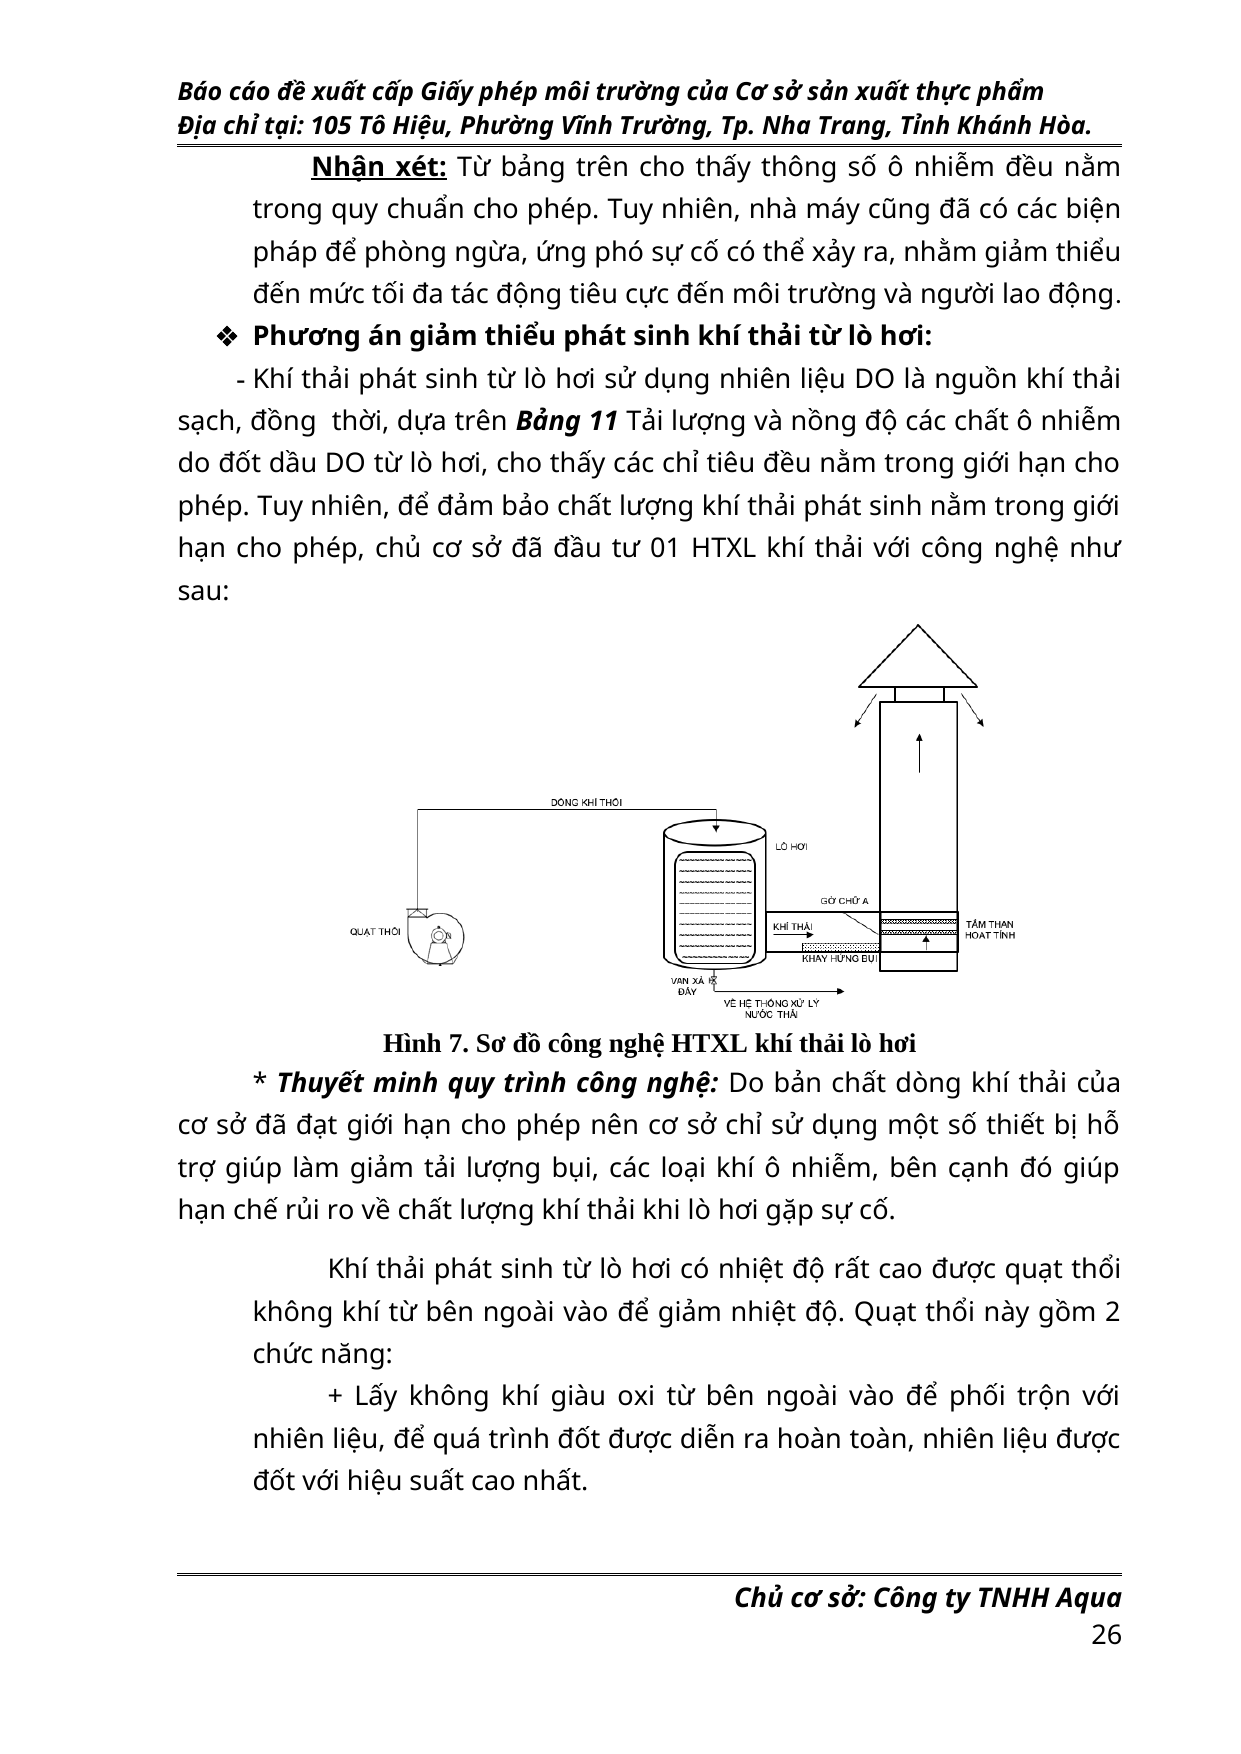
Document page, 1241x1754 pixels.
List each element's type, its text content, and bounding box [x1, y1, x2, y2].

text Nhận xét: Từ bảng trên cho thấy thông số ô nhiễm đều nằm trong quy chuẩn cho phép. Tuy nhiên, nhà máy cũng đã có các biện pháp để phòng ngừa, ứng phó sự cố có thể xảy ra, nhằm giảm thiểu đến mức tối đa tác động tiêu cực đến môi trường và người lao động. [252, 147, 1122, 311]
text + Lấy không khí giàu oxi từ bên ngoài vào để phối trộn với nhiên liệu, để quá trình đốt được diễn ra hoàn toàn, nhiên liệu được đốt với hiệu suất cao nhất. [252, 1377, 1122, 1498]
text Khí thải phát sinh từ lò hơi có nhiệt độ rất cao được quạt thổi không khí từ bên ngoài vào để giảm nhiệt độ. Quạt thổi này gồm 2 chức năng: [252, 1249, 1122, 1371]
text Hình 7. Sơ đồ công nghệ HTXL khí thải lò hơi [177, 1028, 1122, 1059]
picture [333, 613, 1025, 1024]
list Khí thải phát sinh từ lò hơi sử dụng nhiên liệu DO là nguồn khí thải sạch, đồng thời, dựa trên Bảng 11 Tải lượng và nồng độ các chất ô nhiễm do đốt dầu DO từ lò hơi, cho thấy các chỉ tiêu đều nằm trong giới hạn cho phép. Tuy nhiên, để đảm bảo chất lượng khí thải phát sinh nằm trong giới hạn cho phép, chủ cơ sở đã đầu tư 01 HTXL khí thải với công nghệ như sau: [177, 359, 1122, 608]
list Phương án giảm thiểu phát sinh khí thải từ lò hơi: [215, 317, 1122, 354]
text * Thuyết minh quy trình công nghệ: Do bản chất dòng khí thải của cơ sở đã đạt giới hạn cho phép nên cơ sở chỉ sử dụng một số thiết bị hỗ trợ giúp làm giảm tải lượng bụi, các loại khí ô nhiễm, bên cạnh đó giúp hạn chế rủi ro về chất lượng khí thải khi lò hơi gặp sự cố. [177, 1063, 1122, 1227]
